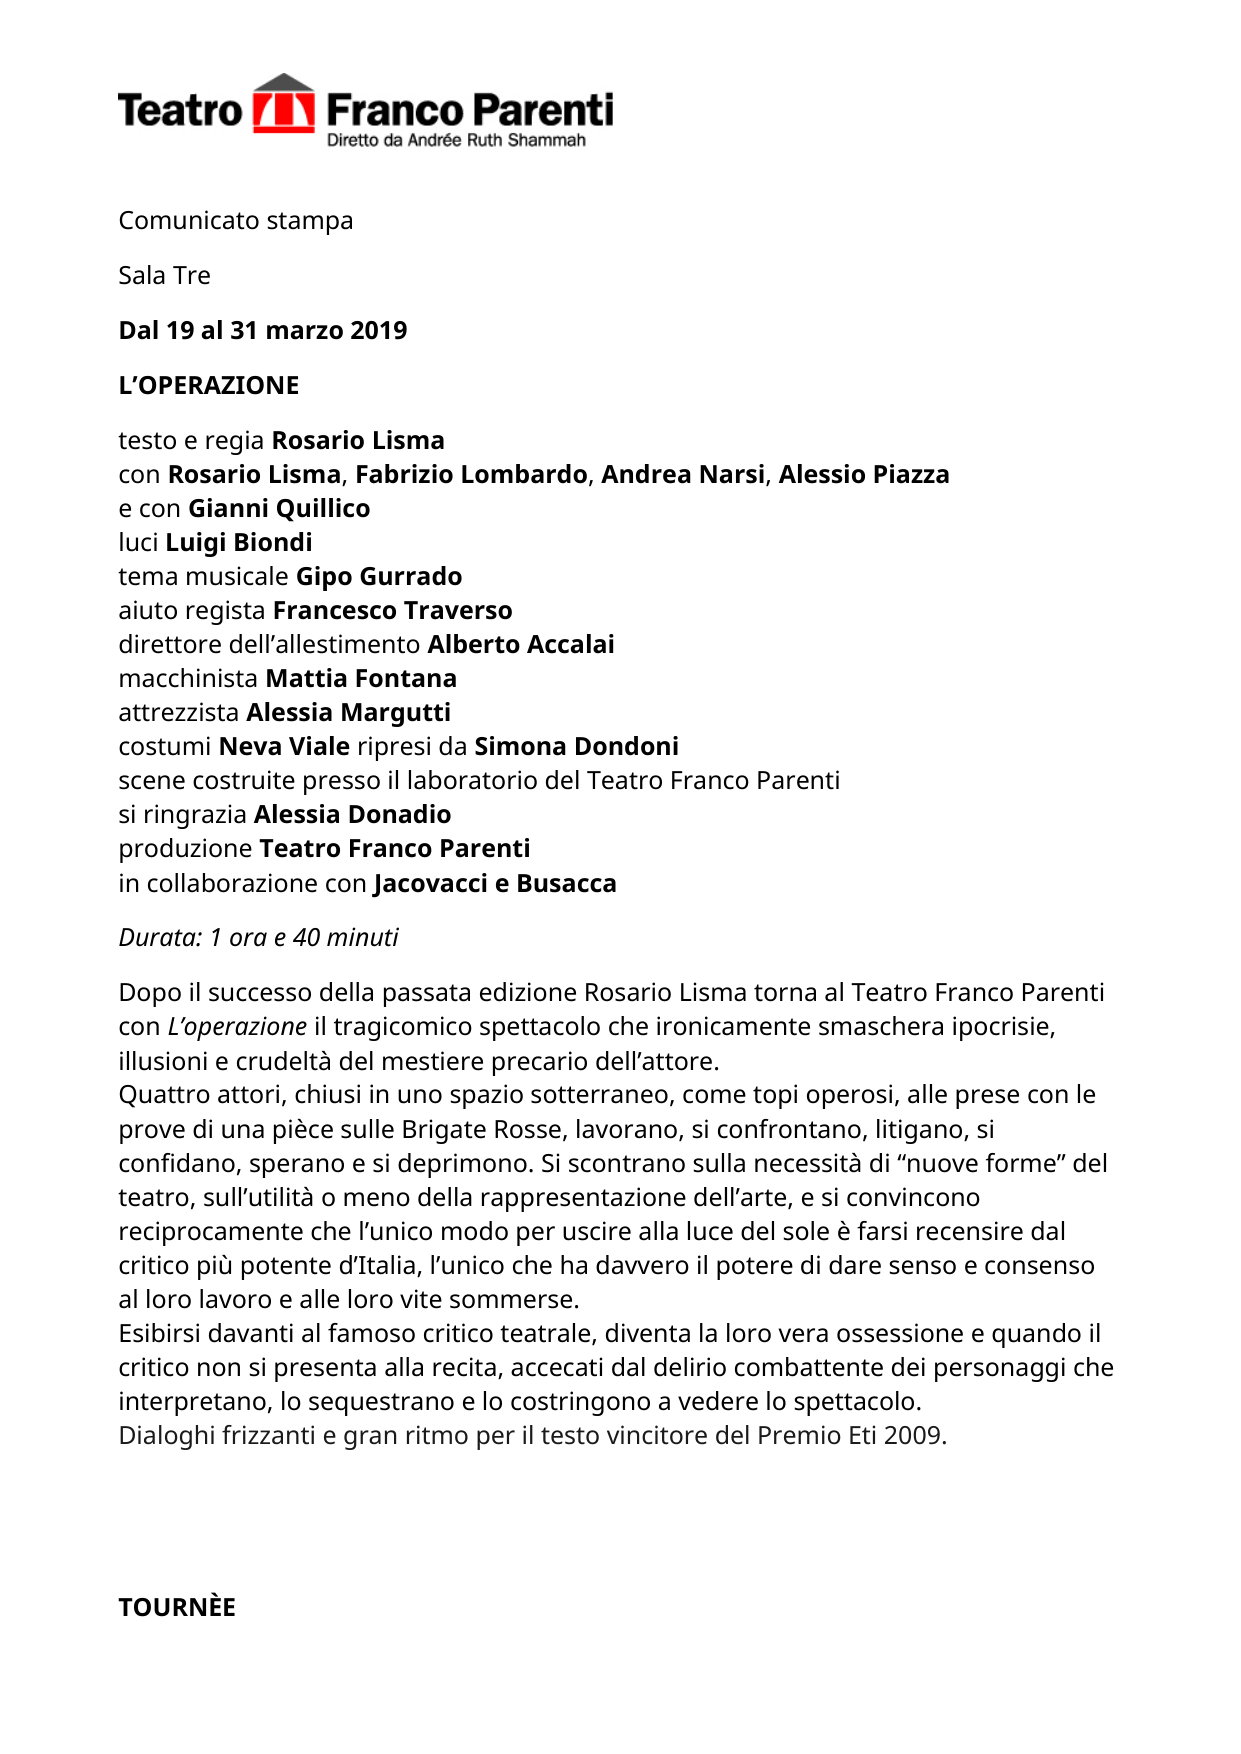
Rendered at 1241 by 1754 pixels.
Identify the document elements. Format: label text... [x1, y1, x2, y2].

text Dal 19 al 31 marzo 2019 [118, 313, 1122, 347]
text L’OPERAZIONE [118, 367, 1122, 402]
text Sala Tre [118, 258, 1122, 292]
text testo e regia Rosario Lisma con Rosario Lisma, Fabrizio Lombardo, Andrea Narsi, Alessio Piazza e con Gianni Quillico luci Luigi Biondi tema musicale Gipo Gurrado aiuto regista Francesco Traverso direttore dell’allestimento Alberto Accalai macchinista Mattia Fontana attrezzista Alessia Margutti costumi Neva Viale ripresi da Simona Dondoni scene costruite presso il laboratorio del Teatro Franco Parenti si ringrazia Alessia Donadio produzione Teatro Franco Parenti in collaborazione con Jacovacci e Busacca [118, 422, 1122, 899]
text Dopo il successo della passata edizione Rosario Lisma torna al Teatro Franco Parenti con L’operazione il tragicomico spettacolo che ironicamente smaschera ipocrisie, illusioni e crudeltà del mestiere precario dell’attore. Quattro attori, chiusi in uno spazio sotterraneo, come topi operosi, alle prese con le prove di una pièce sulle Brigate Rosse, lavorano, si confrontano, litigano, si confidano, sperano e si deprimono. Si scontrano sulla necessità di “nuove forme” del teatro, sull’utilità o meno della rappresentazione dell’arte, e si convincono reciprocamente che l’unico modo per uscire alla luce del sole è farsi recensire dal critico più potente d’Italia, l’unico che ha davvero il potere di dare senso e consenso al loro lavoro e alle loro vite sommerse. Esibirsi davanti al famoso critico teatrale, diventa la loro vera ossessione e quando il critico non si presenta alla recita, accecati dal delirio combattente dei personaggi che interpretano, lo sequestrano e lo costringono a vedere lo spettacolo. Dialoghi frizzanti e gran ritmo per il testo vincitore del Premio Eti 2009. [118, 975, 1122, 1514]
text Durata: 1 ora e 40 minuti [118, 920, 1122, 954]
text TOURNÈE [118, 1590, 1122, 1624]
text Comunicato stampa [118, 203, 1122, 237]
picture [118, 73, 613, 147]
